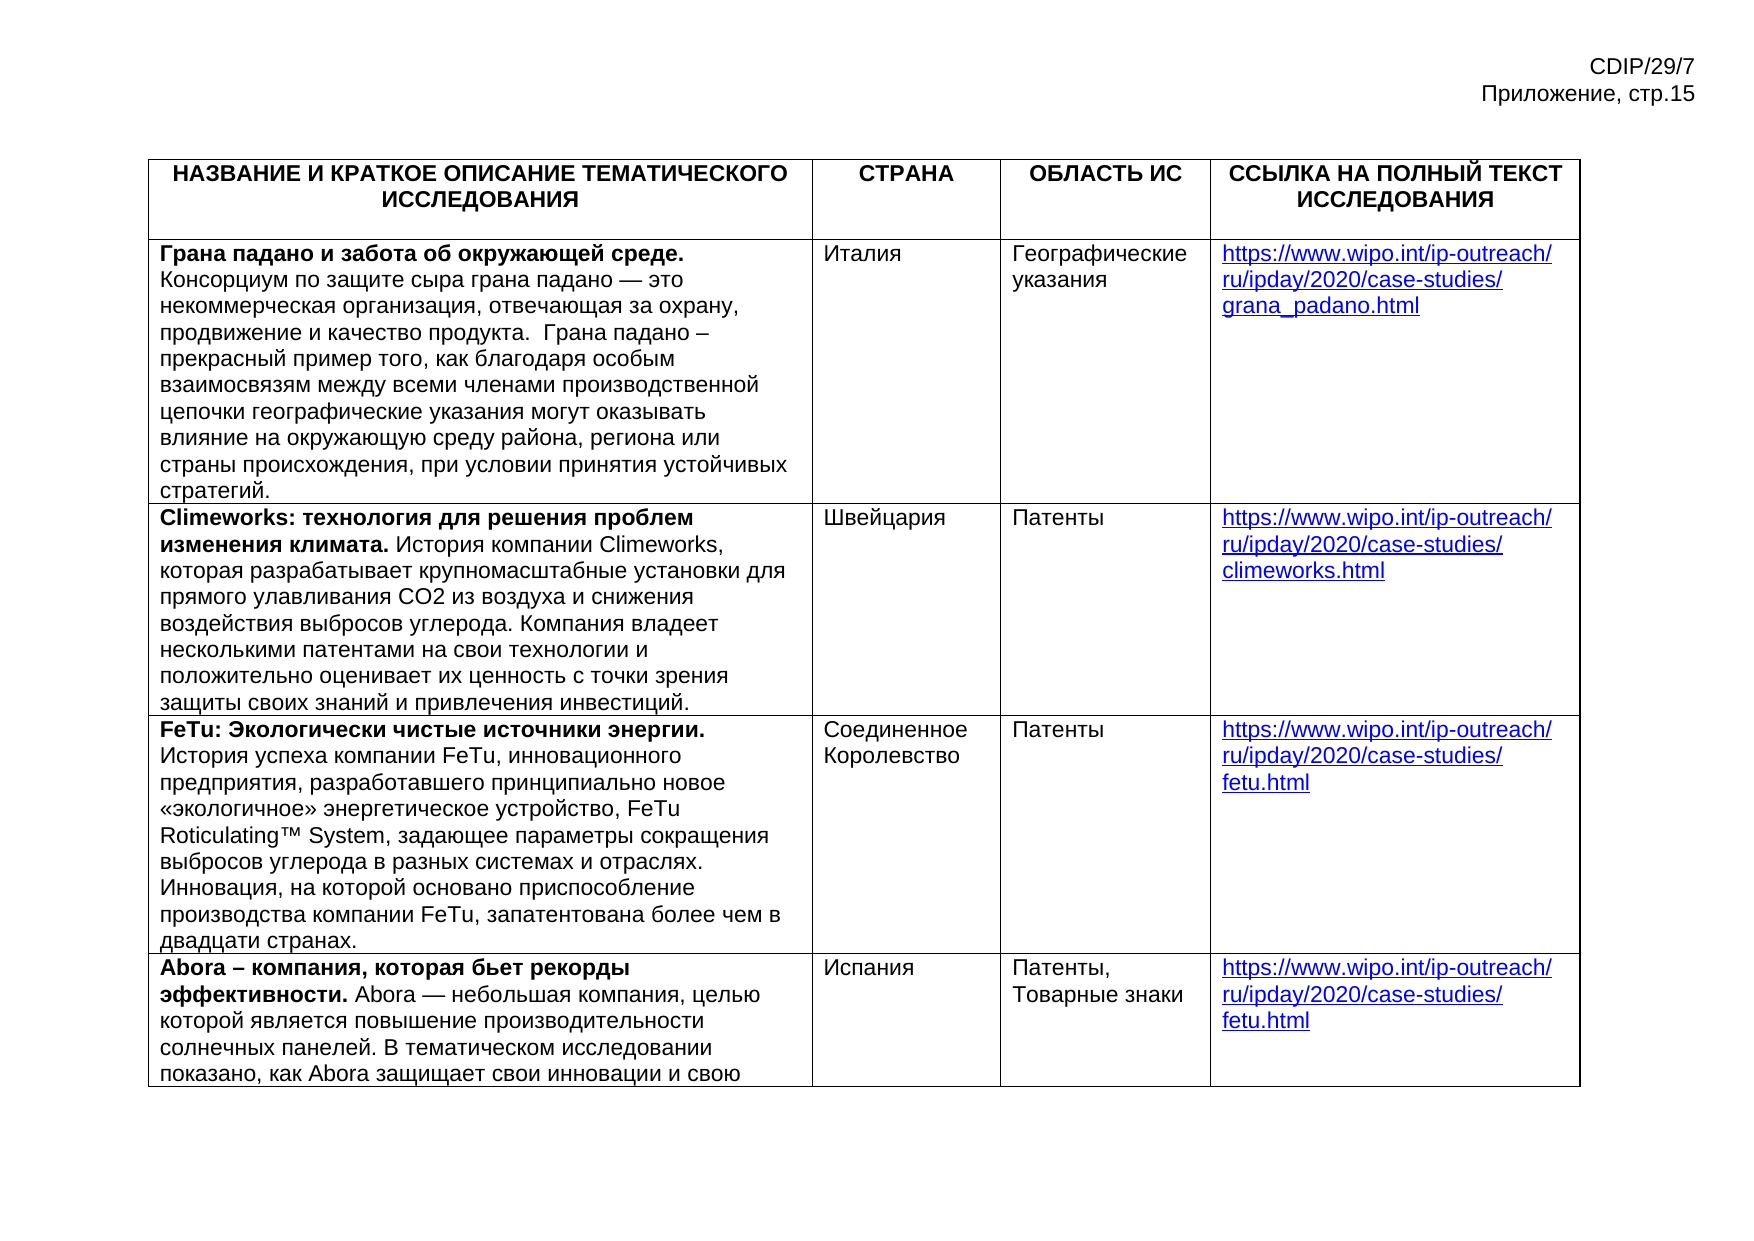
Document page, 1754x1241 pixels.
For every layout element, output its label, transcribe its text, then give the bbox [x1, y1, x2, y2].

table_cell Швейцария [813, 504, 1000, 715]
table_cell Соединенное Королевство [813, 716, 1000, 953]
table_cell https://www.wipo.int/ip-outreach/ru/ipday/2020/case-studies/grana_padano.html [1211, 240, 1579, 503]
table_cell Географические указания [1001, 240, 1210, 503]
table_cell Патенты [1001, 716, 1210, 953]
table_cell https://www.wipo.int/ip-outreach/ru/ipday/2020/case-studies/fetu.html [1211, 716, 1579, 953]
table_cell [149, 954, 812, 1086]
table_header Область ИС [1001, 160, 1210, 239]
table_cell Грана падано и забота об окружающей среде. Консорциум по защите сыра грана падано — это некоммерческая организация, отвечающая за охрану, продвижение и качество продукта. Грана падано – прекрасный пример того, как благодаря особым взаимосвязям между всеми членами производственной цепочки географические указания могут оказывать влияние на окружающую среду района, региона или страны происхождения, при условии принятия устойчивых стратегий. [149, 240, 812, 503]
table_header страна [813, 160, 1000, 239]
table_header Название и краткое описание тематического исследования [149, 160, 812, 239]
table_cell Патенты, Товарные знаки [1001, 954, 1210, 1086]
table_cell Италия [813, 240, 1000, 503]
table_header Ссылка на полный текст исследования [1211, 160, 1579, 239]
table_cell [1211, 954, 1579, 1086]
table_cell Испания [813, 954, 1000, 1086]
table_cell Патенты [1001, 504, 1210, 715]
table_cell https://www.wipo.int/ip-outreach/ru/ipday/2020/case-studies/climeworks.html [1211, 504, 1579, 715]
table_cell FeTu: Экологически чистые источники энергии. История успеха компании FeTu, инновационного предприятия, разработавшего принципиально новое «экологичное» энергетическое устройство, FeTu Roticulating™ System, задающее параметры сокращения выбросов углерода в разных системах и отраслях. Инновация, на которой основано приспособление производства компании FeTu, запатентована более чем в двадцати странах. [149, 716, 812, 953]
table_cell Climeworks: технология для решения проблем изменения климата. История компании Climeworks, которая разрабатывает крупномасштабные установки для прямого улавливания CO2 из воздуха и снижения воздействия выбросов углерода. Компания владеет несколькими патентами на свои технологии и положительно оценивает их ценность с точки зрения защиты своих знаний и привлечения инвестиций. [149, 504, 812, 715]
